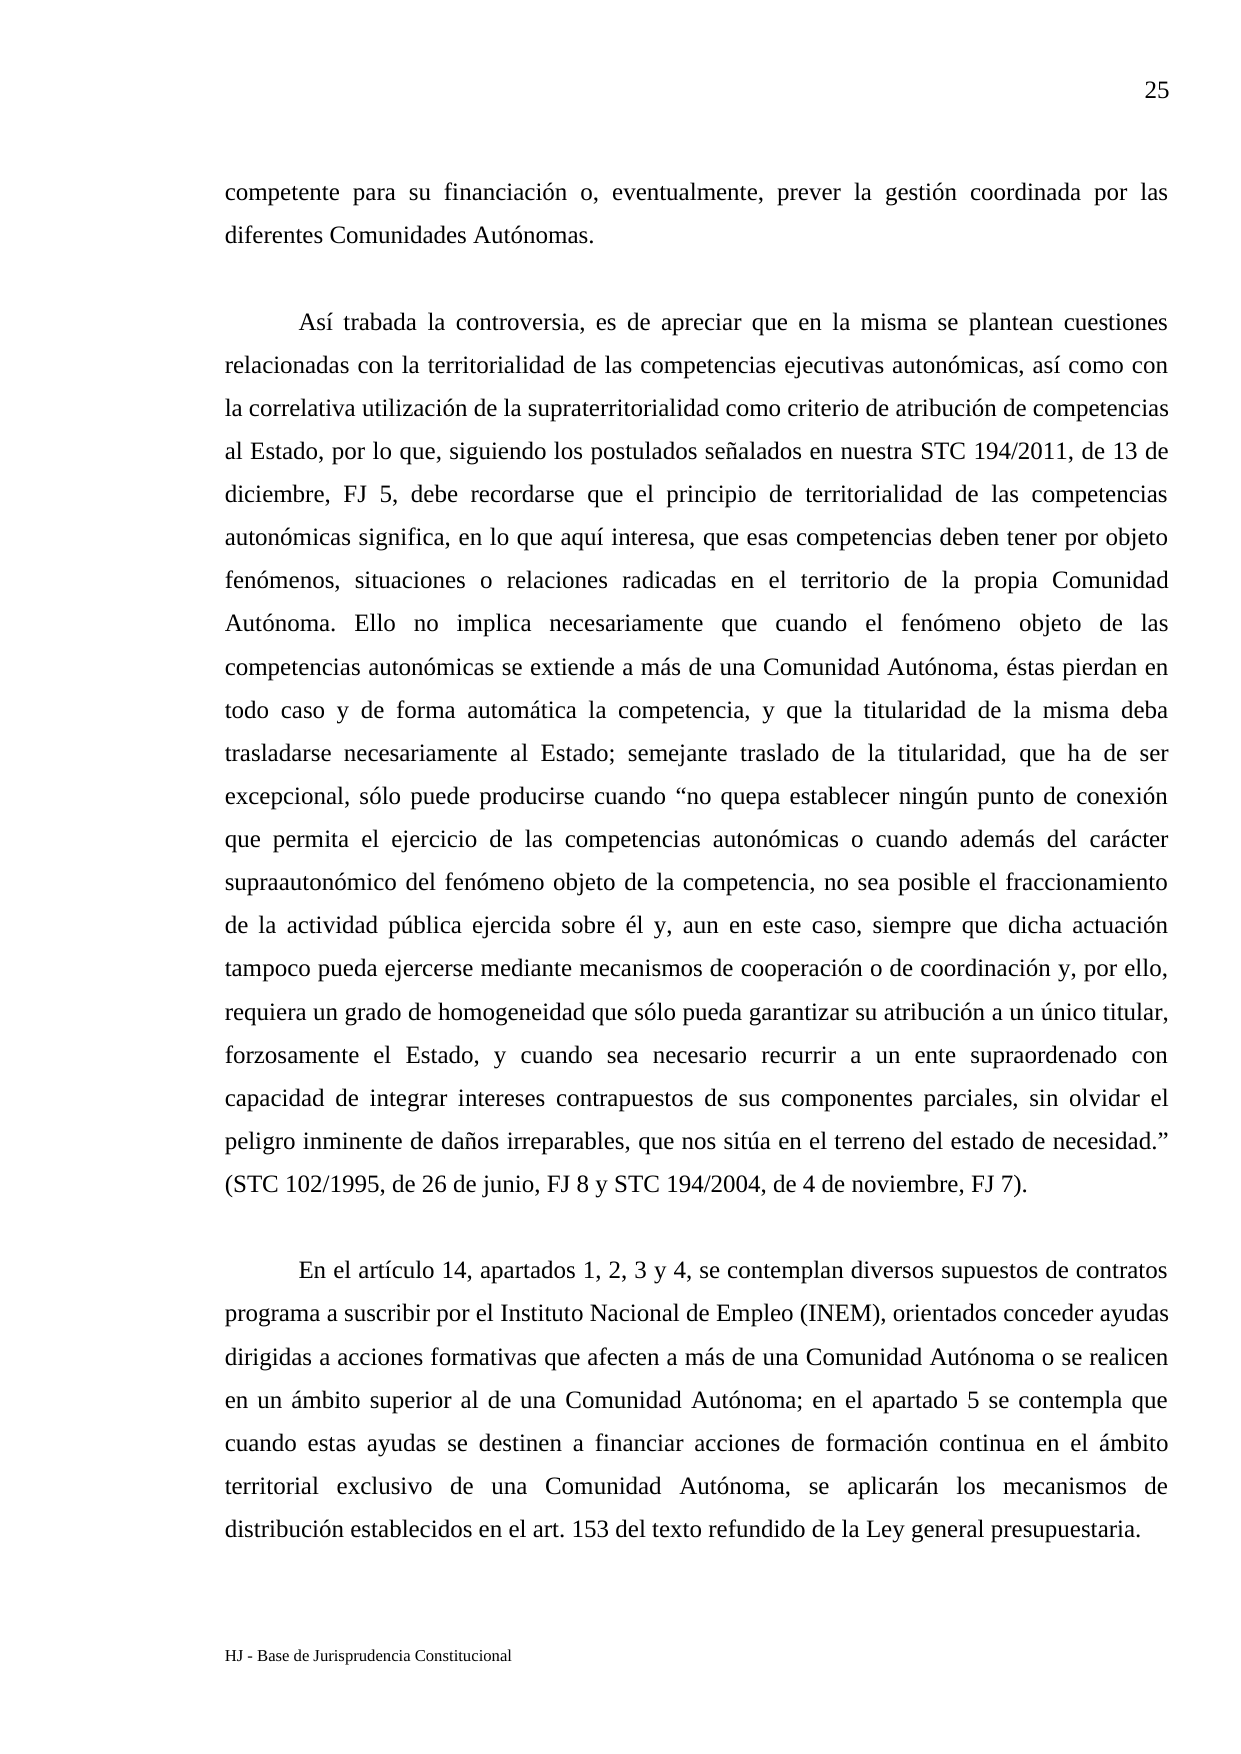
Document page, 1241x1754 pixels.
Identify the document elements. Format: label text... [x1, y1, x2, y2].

text En el artículo 14, apartados 1, 2, 3 y 4, se contemplan diversos supuestos de contratos programa a suscribir por el Instituto Nacional de Empleo (INEM), orientados conceder ayudas dirigidas a acciones formativas que afecten a más de una Comunidad Autónoma o se realicen en un ámbito superior al de una Comunidad Autónoma; en el apartado 5 se contempla que cuando estas ayudas se destinen a financiar acciones de formación continua en el ámbito territorial exclusivo de una Comunidad Autónoma, se aplicarán los mecanismos de distribución establecidos en el art. 153 del texto refundido de la Ley general presupuestaria. [224, 1255, 1169, 1543]
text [224, 177, 1169, 249]
text Así trabada la controversia, es de apreciar que en la misma se plantean cuestiones relacionadas con la territorialidad de las competencias ejecutivas autonómicas, así como con la correlativa utilización de la supraterritorialidad como criterio de atribución de competencias al Estado, por lo que, siguiendo los postulados señalados en nuestra STC 194/2011, de 13 de diciembre, FJ 5, debe recordarse que el principio de territorialidad de las competencias autonómicas significa, en lo que aquí interesa, que esas competencias deben tener por objeto fenómenos, situaciones o relaciones radicadas en el territorio de la propia Comunidad Autónoma. Ello no implica necesariamente que cuando el fenómeno objeto de las competencias autonómicas se extiende a más de una Comunidad Autónoma, éstas pierdan en todo caso y de forma automática la competencia, y que la titularidad de la misma deba trasladarse necesariamente al Estado; semejante traslado de la titularidad, que ha de ser excepcional, sólo puede producirse cuando “no quepa establecer ningún punto de conexión que permita el ejercicio de las competencias autonómicas o cuando además del carácter supraautonómico del fenómeno objeto de la competencia, no sea posible el fraccionamiento de la actividad pública ejercida sobre él y, aun en este caso, siempre que dicha actuación tampoco pueda ejercerse mediante mecanismos de cooperación o de coordinación y, por ello, requiera un grado de homogeneidad que sólo pueda garantizar su atribución a un único titular, forzosamente el Estado, y cuando sea necesario recurrir a un ente supraordenado con capacidad de integrar intereses contrapuestos de sus componentes parciales, sin olvidar el peligro inminente de daños irreparables, que nos sitúa en el terreno del estado de necesidad.” (STC 102/1995, de 26 de junio, FJ 8 y STC 194/2004, de 4 de noviembre, FJ 7). [224, 307, 1169, 1198]
